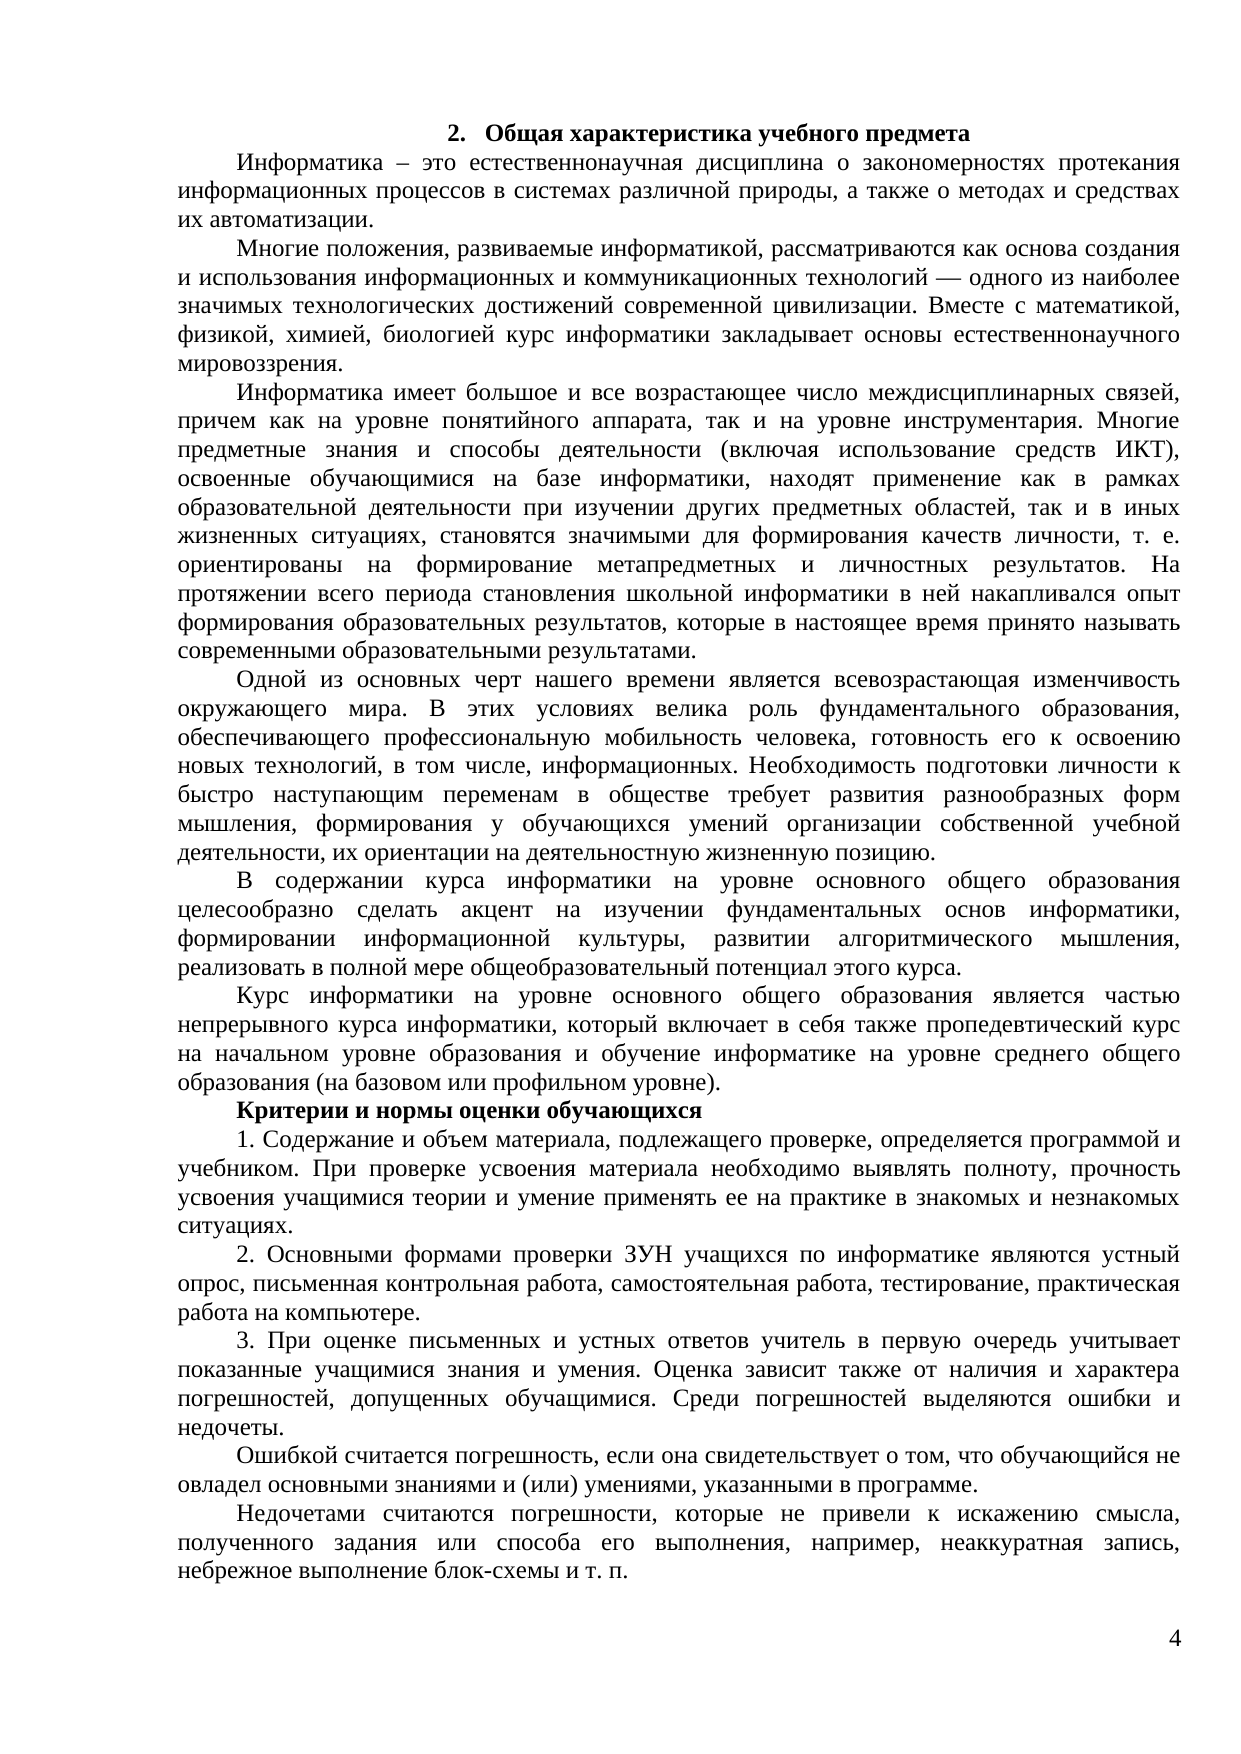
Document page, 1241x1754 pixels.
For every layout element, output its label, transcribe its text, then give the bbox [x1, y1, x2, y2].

text Критерии и нормы оценки обучающихся [177, 1096, 1181, 1124]
subtitle Общая характеристика учебного предмета [236, 118, 1181, 147]
text Информатика имеет большое и все возрастающее число междисциплинарных связей, причем как на уровне понятийного аппарата, так и на уровне инструментария. Многие предметные знания и способы деятельности (включая использование средств ИКТ), освоенные обучающимися на базе информатики, находят применение как в рамках образовательной деятельности при изучении других предметных областей, так и в иных жизненных ситуациях, становятся значимыми для формирования качеств личности, т. е. ориентированы на формирование метапредметных и личностных результатов. На протяжении всего периода становления школьной информатики в ней накапливался опыт формирования образовательных результатов, которые в настоящее время принято называть современными образовательными результатами. [177, 377, 1181, 664]
text Недочетами считаются погрешности, которые не привели к искажению смысла, полученного задания или способа его выполнения, например, неаккуратная запись, небрежное выполнение блок-схемы и т. п. [177, 1498, 1181, 1584]
text Ошибкой считается погрешность, если она свидетельствует о том, что обучающийся не овладел основными знаниями и (или) умениями, указанными в программе. [177, 1441, 1181, 1498]
text 1. Содержание и объем материала, подлежащего проверке, определяется программой и учебником. При проверке усвоения материала необходимо выявлять полноту, прочность усвоения учащимися теории и умение применять ее на практике в знакомых и незнакомых ситуациях. [177, 1124, 1181, 1239]
text 3. При оценке письменных и устных ответов учитель в первую очередь учитывает показанные учащимися знания и умения. Оценка зависит также от наличия и характера погрешностей, допущенных обучащимися. Среди погрешностей выделяются ошибки и недочеты. [177, 1326, 1181, 1441]
text Многие положения, развиваемые информатикой, рассматриваются как основа создания и использования информационных и коммуникационных технологий — одного из наиболее значимых технологических достижений современной цивилизации. Вместе с математикой, физикой, химией, биологией курс информатики закладывает основы естественнонаучного мировоззрения. [177, 233, 1181, 377]
text Одной из основных черт нашего времени является всевозрастающая изменчивость окружающего мира. В этих условиях велика роль фундаментального образования, обеспечивающего профессиональную мобильность человека, готовность его к освоению новых технологий, в том числе, информационных. Необходимость подготовки личности к быстро наступающим переменам в обществе требует развития разнообразных форм мышления, формирования у обучающихся умений организации собственной учебной деятельности, их ориентации на деятельностную жизненную позицию. [177, 664, 1181, 866]
text Курс информатики на уровне основного общего образования является частью непрерывного курса информатики, который включает в себя также пропедевтический курс на начальном уровне образования и обучение информатике на уровне среднего общего образования (на базовом или профильном уровне). [177, 981, 1181, 1096]
text В содержании курса информатики на уровне основного общего образования целесообразно сделать акцент на изучении фундаментальных основ информатики, формировании информационной культуры, развитии алгоритмического мышления, реализовать в полной мере общеобразовательный потенциал этого курса. [177, 866, 1181, 981]
text Информатика – это естественнонаучная дисциплина о закономерностях протекания информационных процессов в системах различной природы, а также о методах и средствах их автоматизации. [177, 147, 1181, 233]
text 2. Основными формами проверки ЗУН учащихся по информатике являются устный опрос, письменная контрольная работа, самостоятельная работа, тестирование, практическая работа на компьютере. [177, 1239, 1181, 1326]
